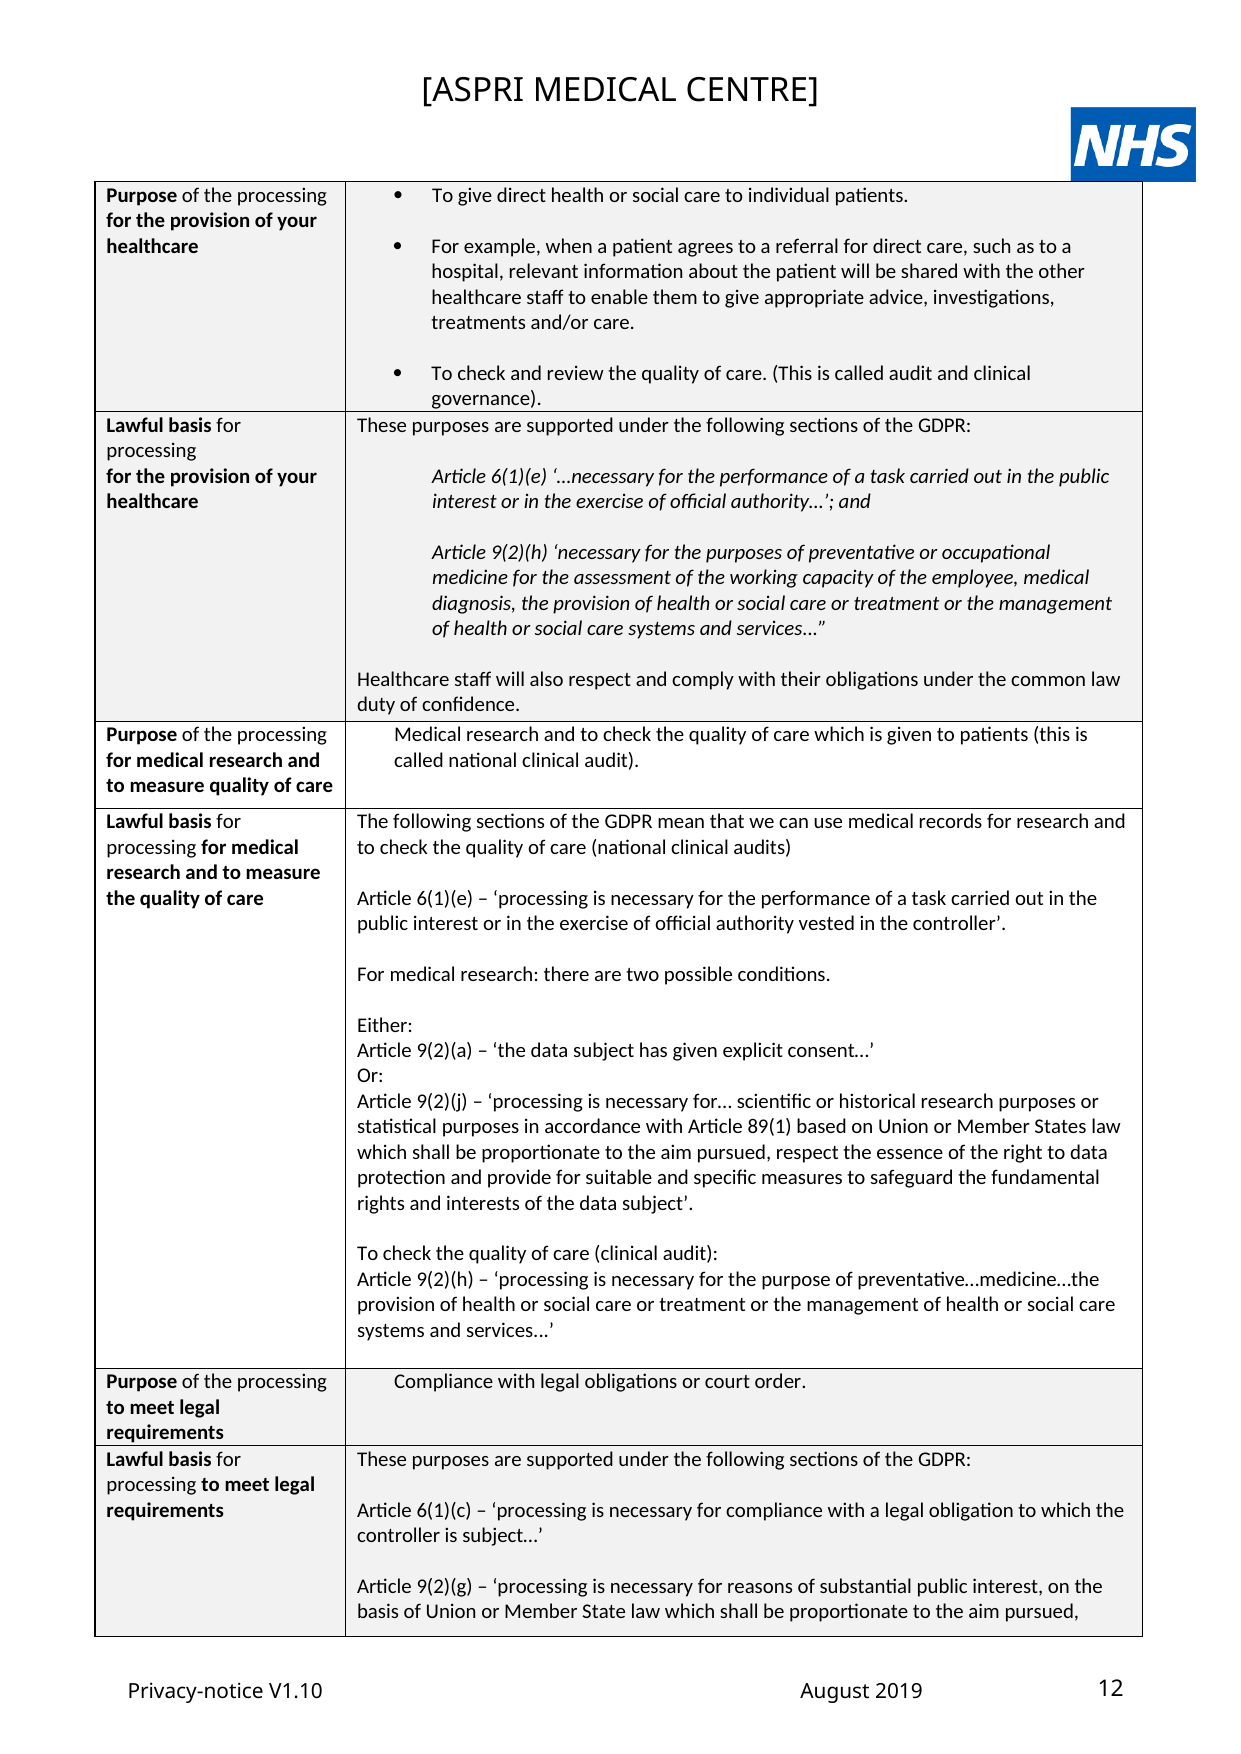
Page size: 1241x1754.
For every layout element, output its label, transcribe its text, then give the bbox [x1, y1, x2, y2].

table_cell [346, 1446, 1142, 1636]
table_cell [96, 1446, 345, 1636]
table_cell Purpose of the processing to meet legal requirements [96, 1369, 345, 1445]
table_cell These purposes are supported under the following sections of the GDPR: Article 6(1)(e) ‘…necessary for the performance of a task carried out in the public interest or in the exercise of official authority…’; and Article 9(2)(h) ‘necessary for the purposes of preventative or occupational medicine for the assessment of the working capacity of the employee, medical diagnosis, the provision of health or social care or treatment or the management of health or social care systems and services...” Healthcare staff will also respect and comply with their obligations under the common law duty of confidence. [346, 412, 1142, 721]
table_cell To give direct health or social care to individual patients. For example, when a patient agrees to a referral for direct care, such as to a hospital, relevant information about the patient will be shared with the other healthcare staff to enable them to give appropriate advice, investigations, treatments and/or care. To check and review the quality of care. (This is called audit and clinical governance). [346, 182, 1142, 411]
table_cell Lawful basis for processing for medical research and to measure the quality of care [96, 809, 345, 1368]
table_cell Lawful basis for processing for the provision of your healthcare [96, 412, 345, 721]
table_cell Purpose of the processing for medical research and to measure quality of care [96, 722, 345, 807]
table_cell Compliance with legal obligations or court order. [346, 1369, 1142, 1445]
picture [1034, 70, 1228, 216]
table_cell Purpose of the processing for the provision of your healthcare [96, 182, 345, 411]
table_cell The following sections of the GDPR mean that we can use medical records for research and to check the quality of care (national clinical audits) Article 6(1)(e) – ‘processing is necessary for the performance of a task carried out in the public interest or in the exercise of official authority vested in the controller’. For medical research: there are two possible conditions. Either: Article 9(2)(a) – ‘the data subject has given explicit consent…’ Or: Article 9(2)(j) – ‘processing is necessary for… scientific or historical research purposes or statistical purposes in accordance with Article 89(1) based on Union or Member States law which shall be proportionate to the aim pursued, respect the essence of the right to data protection and provide for suitable and specific measures to safeguard the fundamental rights and interests of the data subject’. To check the quality of care (clinical audit): Article 9(2)(h) – ‘processing is necessary for the purpose of preventative…medicine…the provision of health or social care or treatment or the management of health or social care systems and services...’ [346, 809, 1142, 1368]
table_cell Medical research and to check the quality of care which is given to patients (this is called national clinical audit). [346, 722, 1142, 807]
